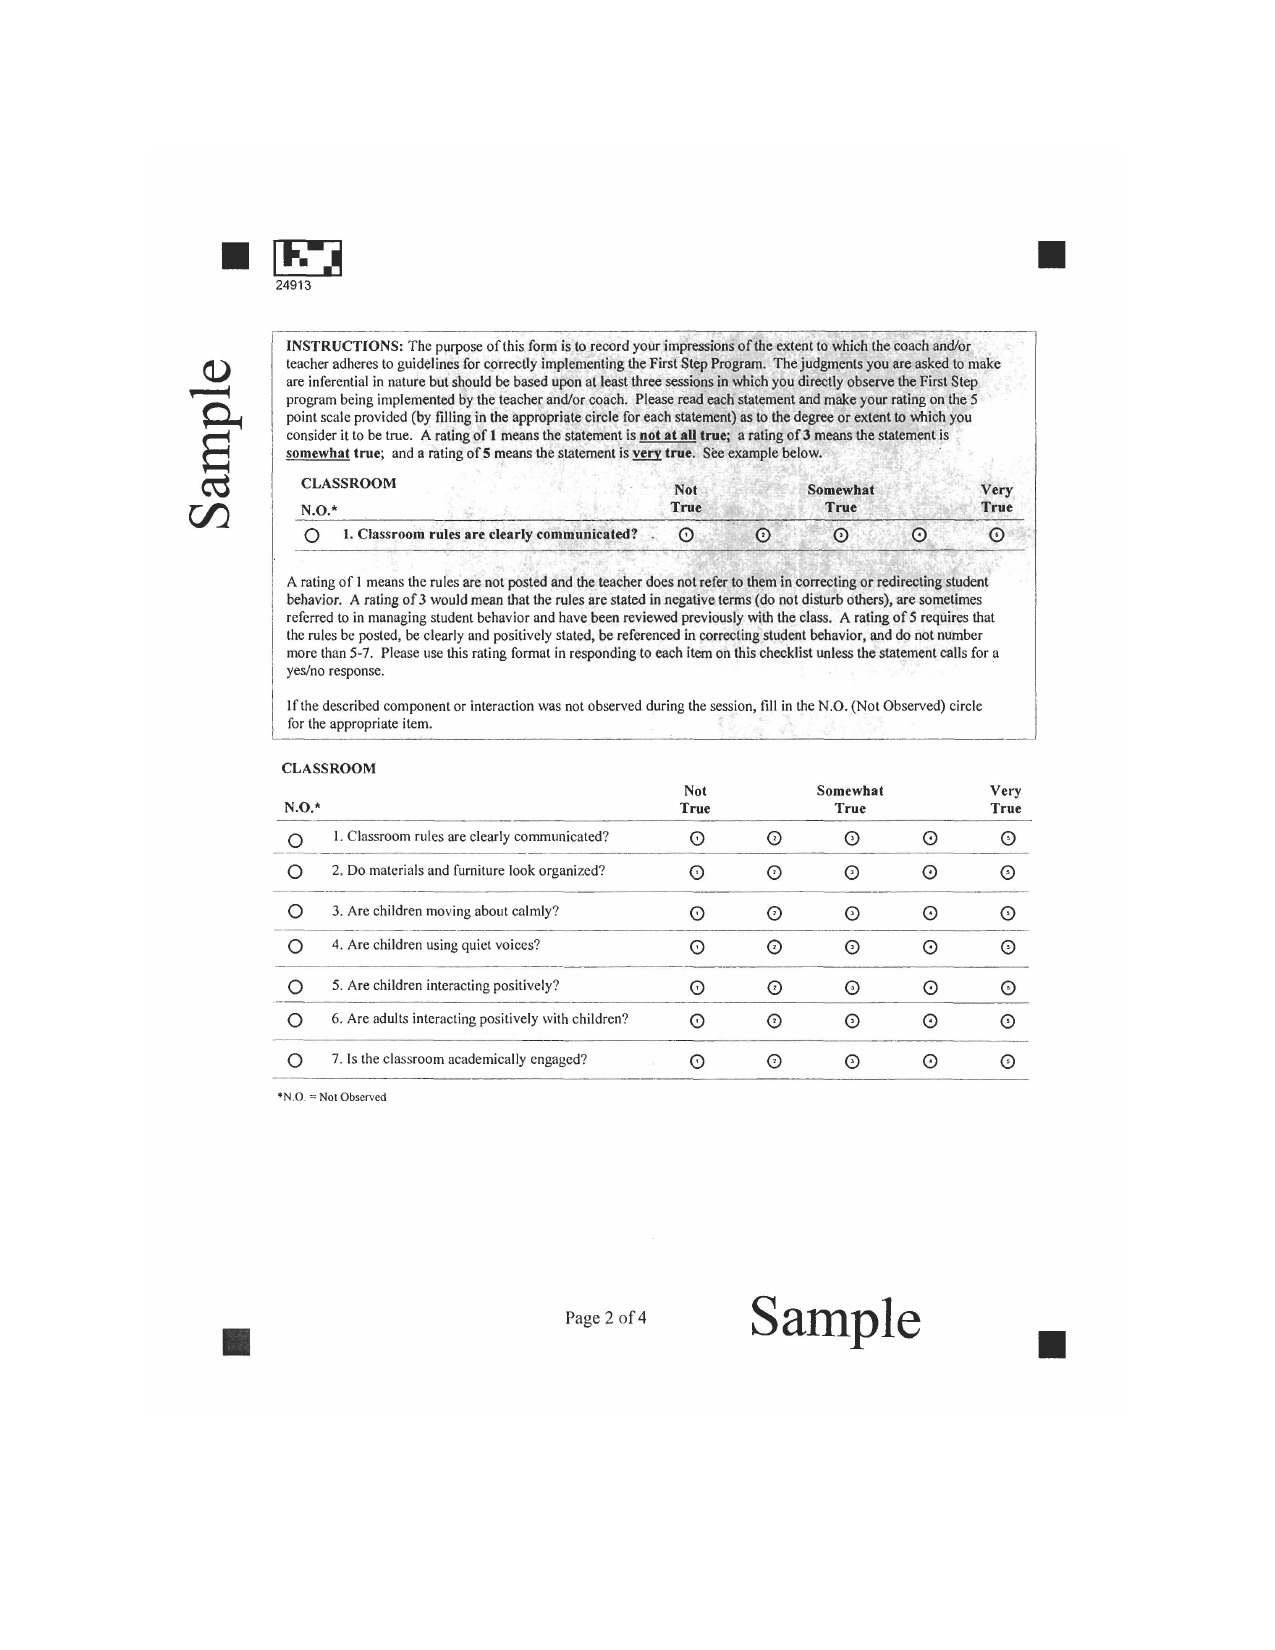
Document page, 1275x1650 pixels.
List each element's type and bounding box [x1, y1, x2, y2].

picture [150, 150, 1124, 1412]
